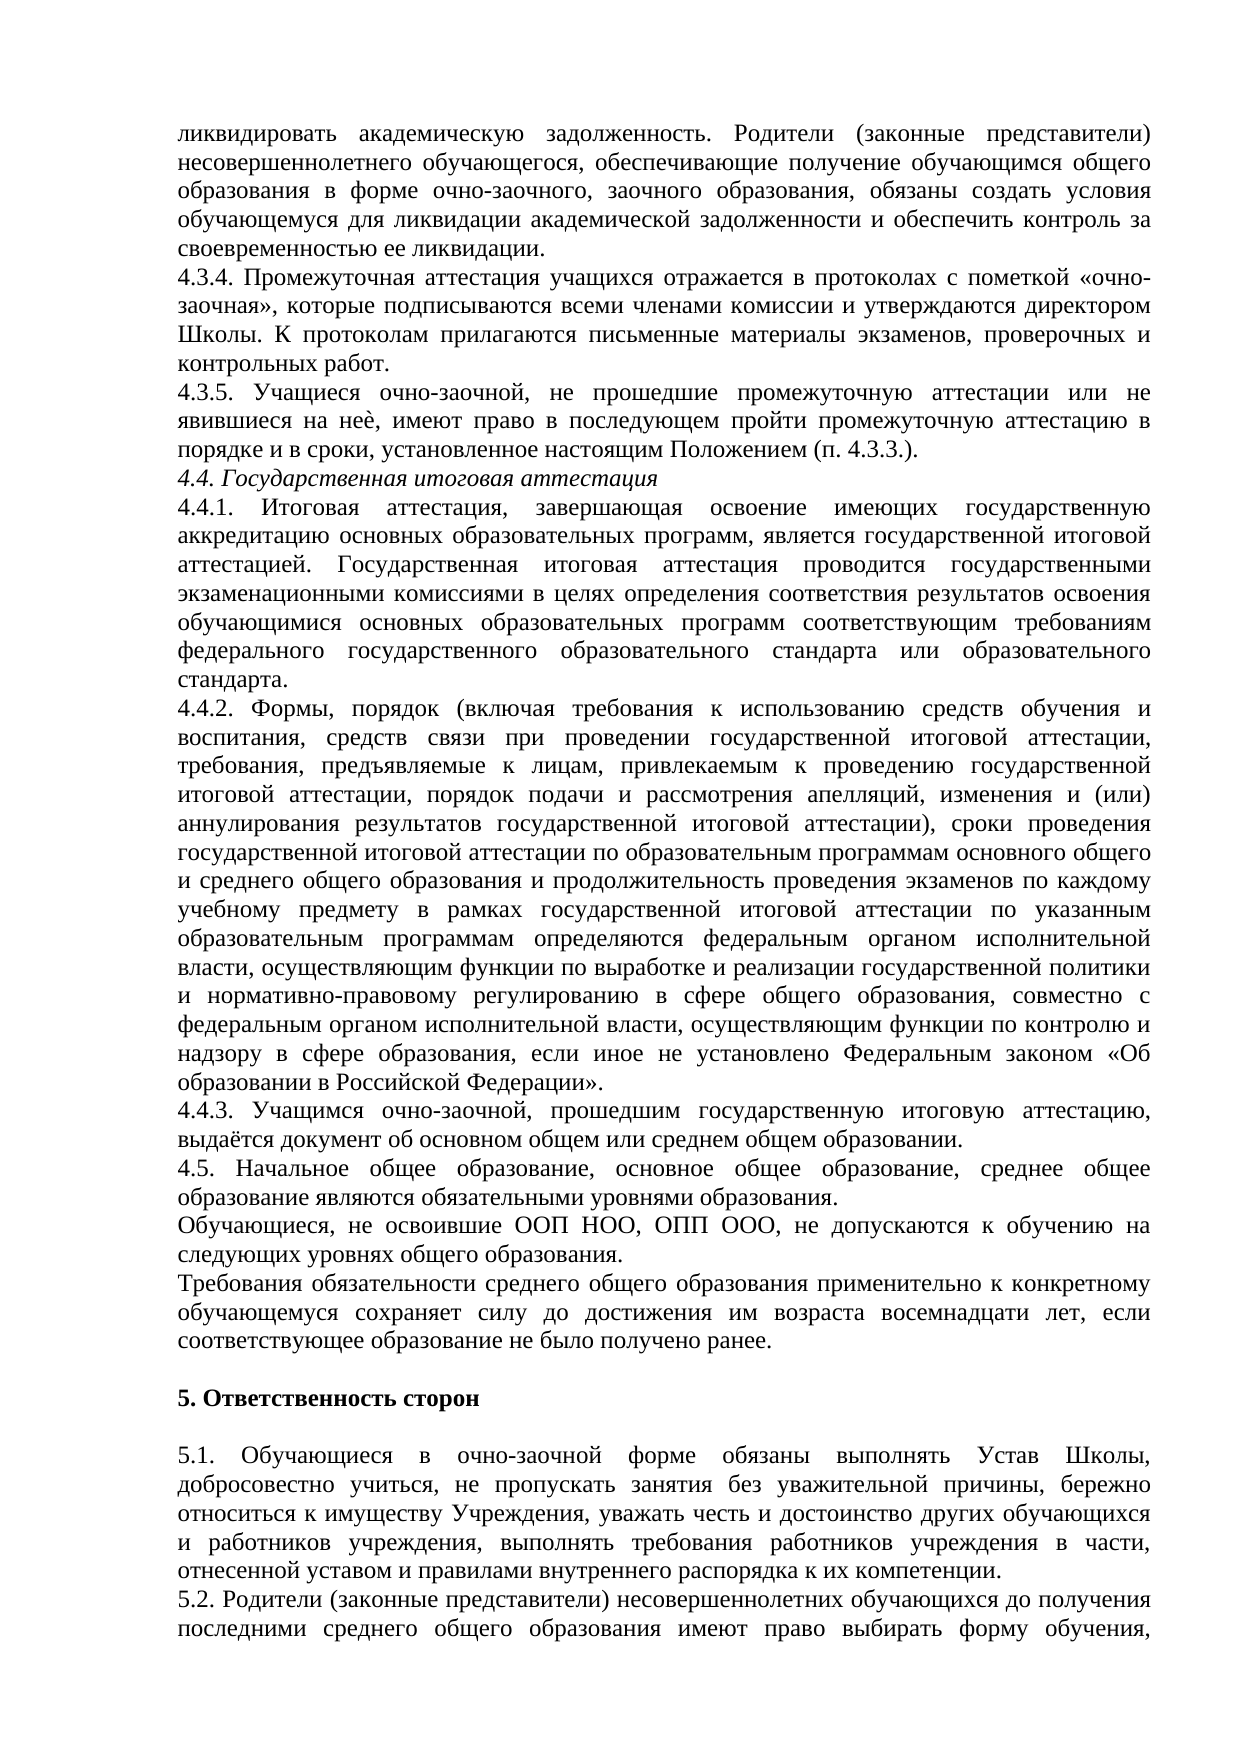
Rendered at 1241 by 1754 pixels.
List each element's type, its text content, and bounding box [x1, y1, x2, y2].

text Обучающиеся, не освоившие ООП НОО, ОПП ООО, не допускаются к обучению на следующих уровнях общего образования. [177, 1211, 1152, 1268]
text 5. Ответственность сторон [177, 1383, 1152, 1412]
text 4.4. Государственная итоговая аттестация [177, 463, 1152, 492]
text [177, 1584, 1152, 1642]
text 5.1. Обучающиеся в очно-заочной форме обязаны выполнять Устав Школы, добросовестно учиться, не пропускать занятия без уважительной причины, бережно относиться к имуществу Учреждения, уважать честь и достоинство других обучающихся и работников учреждения, выполнять требования работников учреждения в части, отнесенной уставом и правилами внутреннего распорядка к их компетенции. [177, 1441, 1152, 1584]
text 4.3.5. Учащиеся очно-заочной, не прошедшие промежуточную аттестации или не явившиеся на неѐ, имеют право в последующем пройти промежуточную аттестацию в порядке и в сроки, установленное настоящим Положением (п. 4.3.3.). [177, 377, 1152, 463]
text 4.4.2. Формы, порядок (включая требования к использованию средств обучения и воспитания, средств связи при проведении государственной итоговой аттестации, требования, предъявляемые к лицам, привлекаемым к проведению государственной итоговой аттестации, порядок подачи и рассмотрения апелляций, изменения и (или) аннулирования результатов государственной итоговой аттестации), сроки проведения государственной итоговой аттестации по образовательным программам основного общего и среднего общего образования и продолжительность проведения экзаменов по каждому учебному предмету в рамках государственной итоговой аттестации по указанным образовательным программам определяются федеральным органом исполнительной власти, осуществляющим функции по выработке и реализации государственной политики и нормативно-правовому регулированию в сфере общего образования, совместно с федеральным органом исполнительной власти, осуществляющим функции по контролю и надзору в сфере образования, если иное не установлено Федеральным законом «Об образовании в Российской Федерации». [177, 693, 1152, 1096]
text 4.3.4. Промежуточная аттестация учащихся отражается в протоколах с пометкой «очно-заочная», которые подписываются всеми членами комиссии и утверждаются директором Школы. К протоколам прилагаются письменные материалы экзаменов, проверочных и контрольных работ. [177, 262, 1152, 377]
text 4.4.1. Итоговая аттестация, завершающая освоение имеющих государственную аккредитацию основных образовательных программ, является государственной итоговой аттестацией. Государственная итоговая аттестация проводится государственными экзаменационными комиссиями в целях определения соответствия результатов освоения обучающимися основных образовательных программ соответствующим требованиям федерального государственного образовательного стандарта или образовательного стандарта. [177, 492, 1152, 693]
text Требования обязательности среднего общего образования применительно к конкретному обучающемуся сохраняет силу до достижения им возраста восемнадцати лет, если соответствующее образование не было получено ранее. [177, 1268, 1152, 1354]
text 4.4.3. Учащимся очно-заочной, прошедшим государственную итоговую аттестацию, выдаётся документ об основном общем или среднем общем образовании. [177, 1096, 1152, 1153]
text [177, 118, 1152, 262]
text 4.5. Начальное общее образование, основное общее образование, среднее общее образование являются обязательными уровнями образования. [177, 1153, 1152, 1211]
